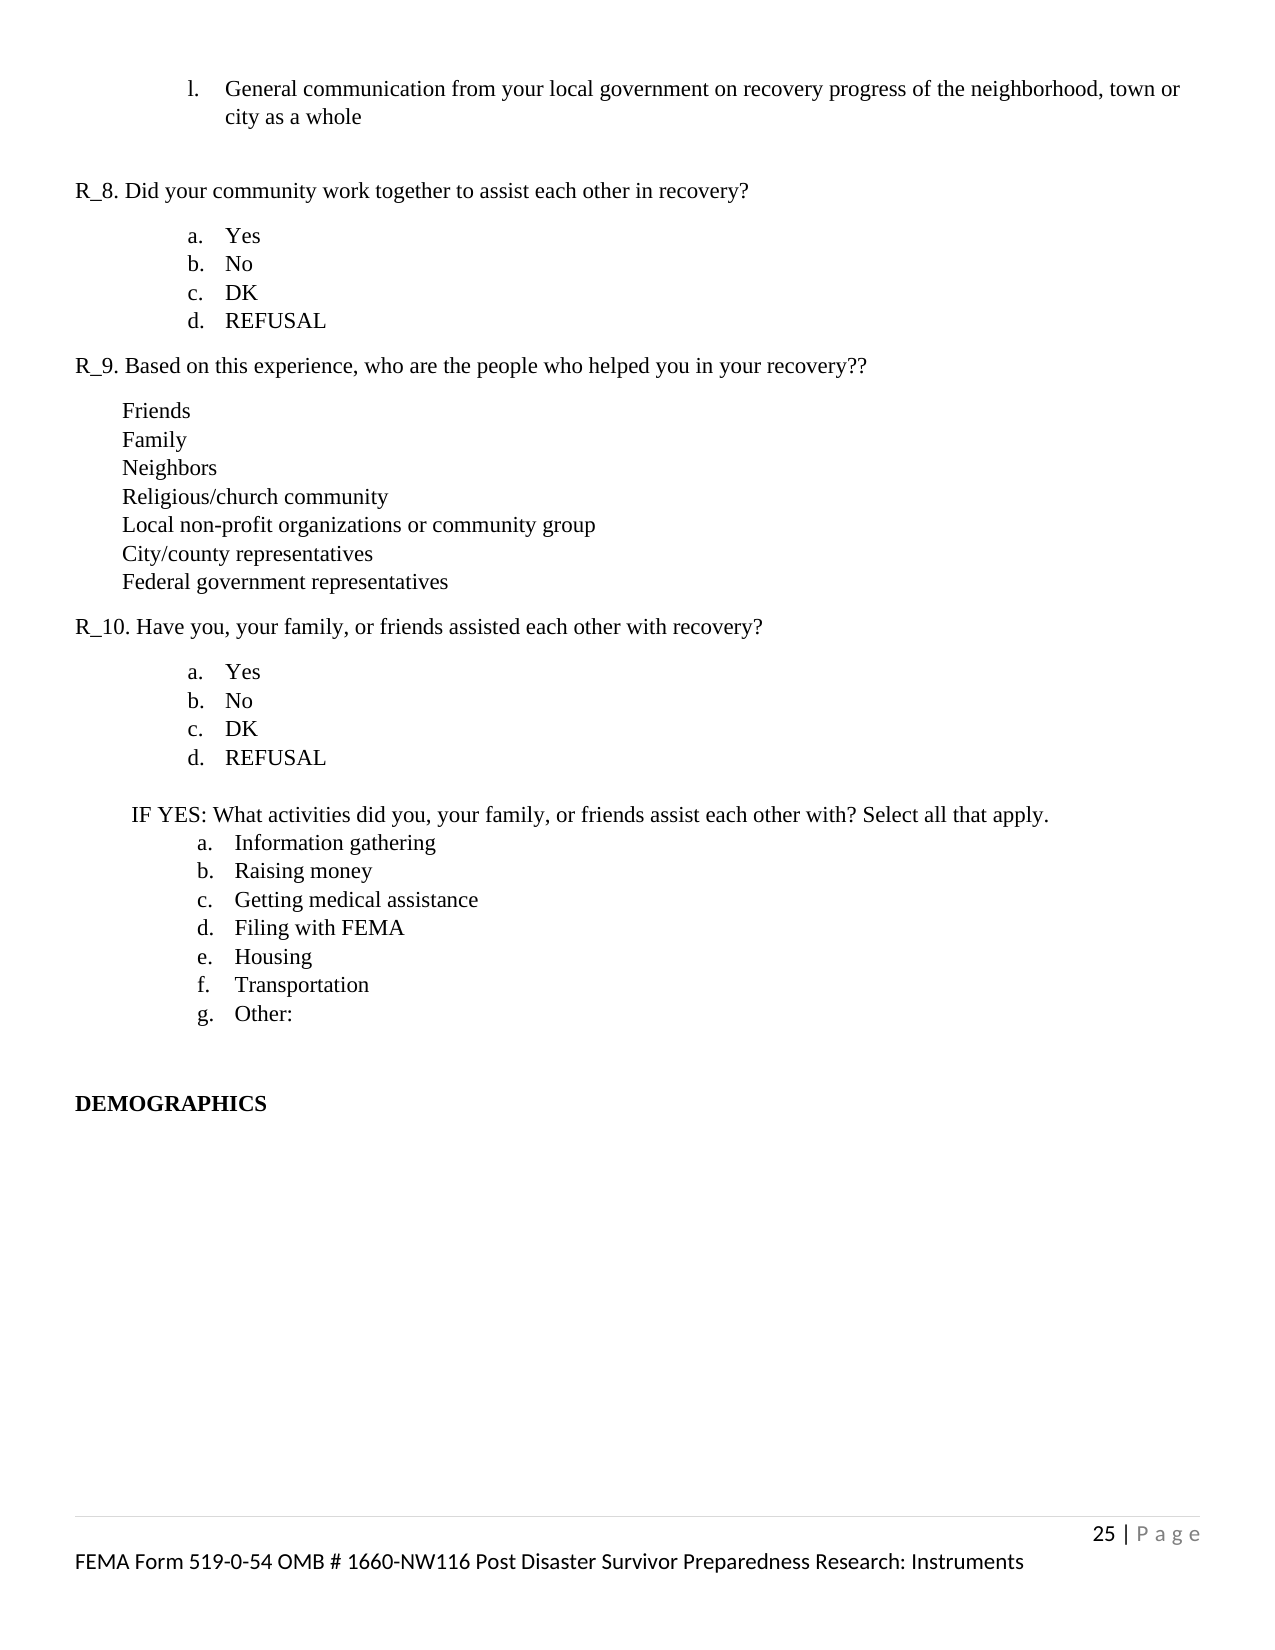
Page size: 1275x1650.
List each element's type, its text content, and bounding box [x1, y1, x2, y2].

list IF YES: What activities did you, your family, or friends assist each other with? Select all that apply. [131, 801, 1200, 827]
text R_10. Have you, your family, or friends assisted each other with recovery? [75, 613, 1200, 640]
list Friends [122, 398, 1200, 424]
text R_9. Based on this experience, who are the people who helped you in your recovery?? [75, 352, 1200, 379]
list DK [187, 715, 1200, 742]
list Yes [187, 658, 1200, 685]
list REFUSAL [187, 307, 1200, 334]
list Information gathering [197, 829, 1200, 855]
list General communication from your local government on recovery progress of the neighborhood, town or city as a whole [187, 75, 1200, 130]
list Local non-profit organizations or community group [122, 511, 1200, 538]
list Neighbors [122, 454, 1200, 481]
list No [187, 251, 1200, 277]
list DK [187, 279, 1200, 305]
list Housing [197, 943, 1200, 969]
list No [187, 687, 1200, 713]
list Transportation [197, 971, 1200, 998]
list Religious/church community [122, 483, 1200, 509]
list Other: [197, 1000, 1200, 1026]
list City/county representatives [122, 540, 1200, 566]
list Family [122, 426, 1200, 452]
list Getting medical assistance [197, 886, 1200, 912]
list Yes [187, 222, 1200, 248]
list Filing with FEMA [197, 914, 1200, 941]
list REFUSAL [187, 744, 1200, 770]
list Federal government representatives [122, 568, 1200, 594]
text DEMOGRAPHICS [75, 1090, 1200, 1116]
list Raising money [197, 857, 1200, 884]
text R_8. Did your community work together to assist each other in recovery? [75, 177, 1200, 203]
